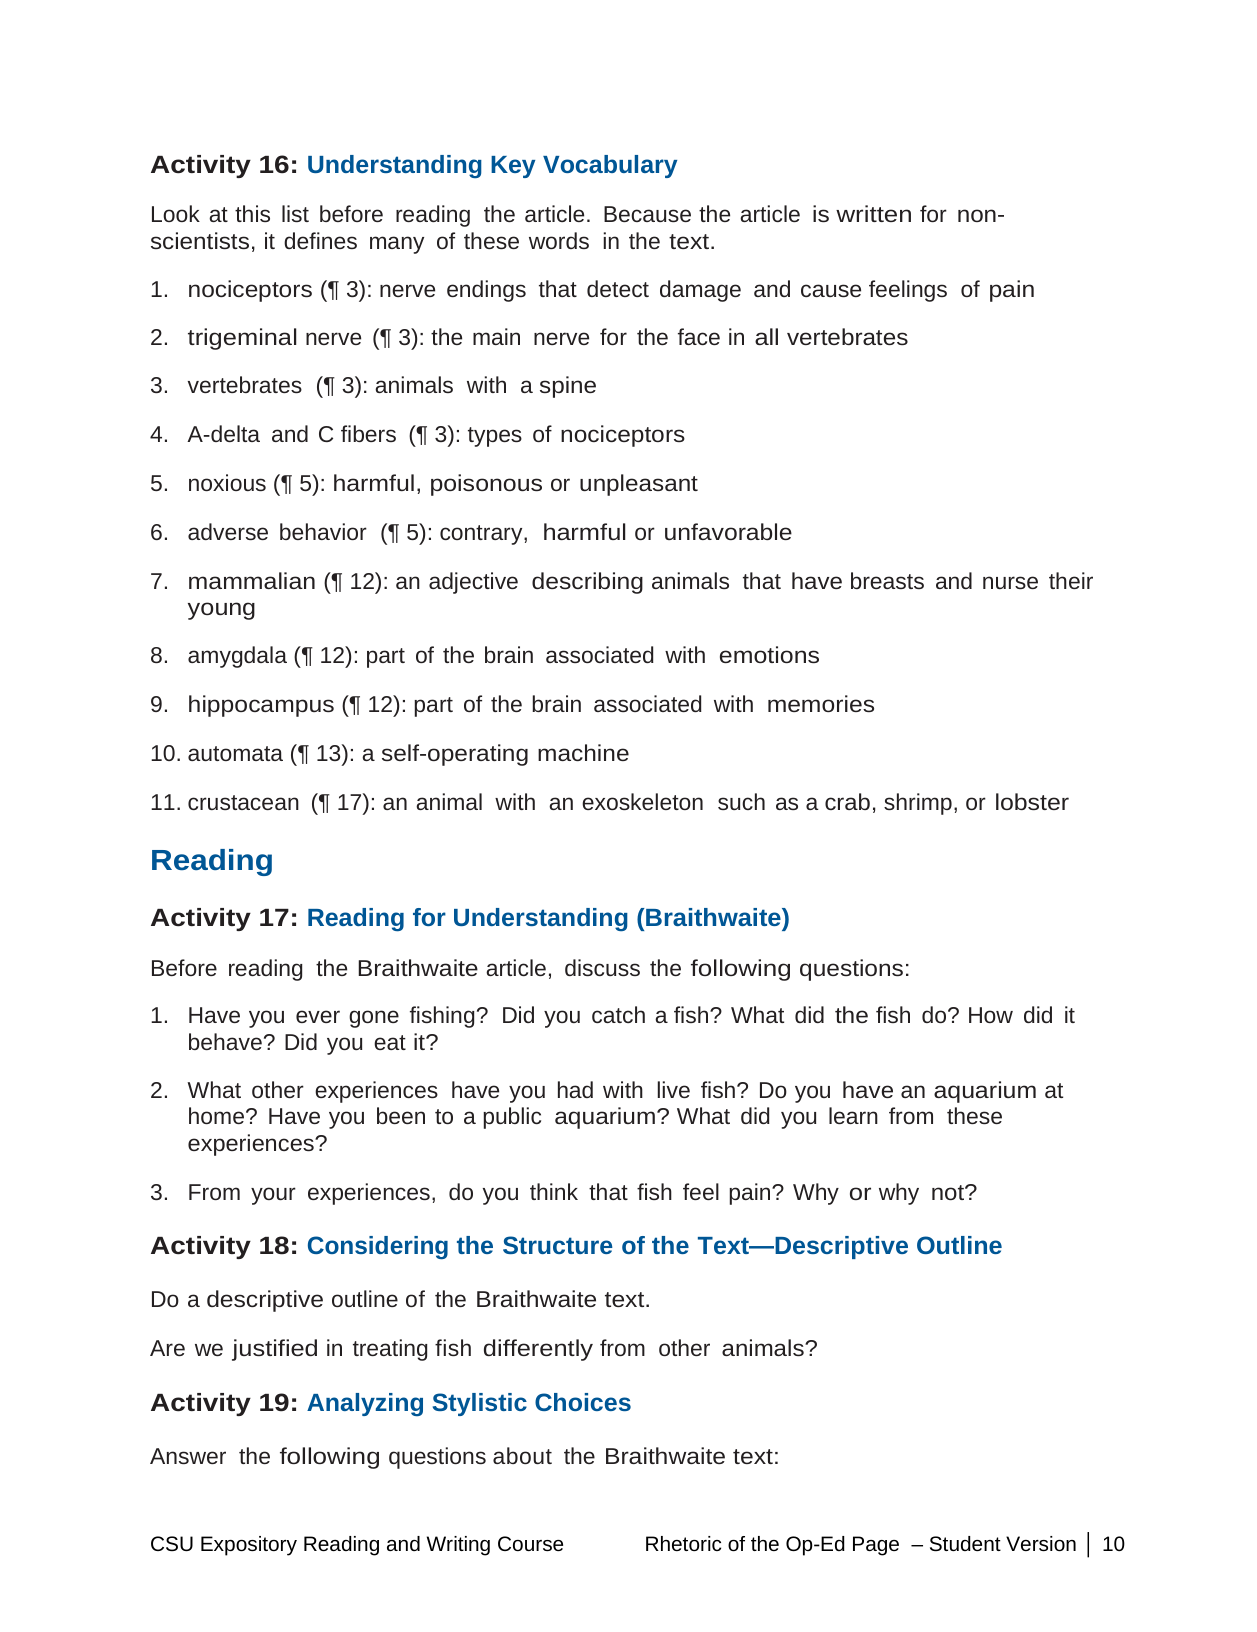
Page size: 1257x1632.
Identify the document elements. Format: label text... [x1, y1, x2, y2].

list hippocampus (¶ 12): part of the brain associated with memories [150, 691, 1106, 717]
text Reading [150, 842, 1106, 877]
list noxious (¶ 5): harmful, poisonous or unpleasant [150, 470, 1106, 496]
list A-delta and C fibers (¶ 3): types of nociceptors [150, 421, 1106, 447]
text Activity 16: Understanding Key Vocabulary [150, 150, 1106, 179]
list crustacean (¶ 17): an animal with an exoskeleton such as a crab, shrimp, or lobster [150, 789, 1106, 816]
list vertebrates (¶ 3): animals with a spine [150, 372, 1106, 398]
list From your experiences, do you think that fish feel pain? Why or why not? [150, 1178, 1106, 1205]
text Activity 18: Considering the Structure of the Text—Descriptive Outline [150, 1231, 1106, 1260]
list automata (¶ 13): a self-operating machine [150, 740, 1106, 767]
text Do a descriptive outline of the Braithwaite text. [150, 1286, 1106, 1313]
text Activity 19: Analyzing Stylistic Choices [150, 1388, 1106, 1417]
list trigeminal nerve (¶ 3): the main nerve for the face in all vertebrates [150, 324, 1106, 350]
list adverse behavior (¶ 5): contrary, harmful or unfavorable [150, 519, 1106, 545]
text Answer the following questions about the Braithwaite text: [150, 1443, 1106, 1469]
list What other experiences have you had with live fish? Do you have an aquarium at home? Have you been to a public aquarium? What did you learn from these experiences? [150, 1077, 1106, 1156]
list amygdala (¶ 12): part of the brain associated with emotions [150, 642, 1106, 668]
text Before reading the Braithwaite article, discuss the following questions: [150, 954, 1106, 981]
text Activity 17: Reading for Understanding (Braithwaite) [150, 903, 1106, 932]
text Look at this list before reading the article. Because the article is written for non-scientists, it defines many of these words in the text. [150, 201, 1106, 254]
list Have you ever gone fishing? Did you catch a fish? What did the fish do? How did it behave? Did you eat it? [150, 1002, 1106, 1055]
text Are we justified in treating fish differently from other animals? [150, 1335, 1106, 1362]
list nociceptors (¶ 3): nerve endings that detect damage and cause feelings of pain [150, 276, 1106, 302]
list mammalian (¶ 12): an adjective describing animals that have breasts and nurse their young [150, 568, 1106, 621]
